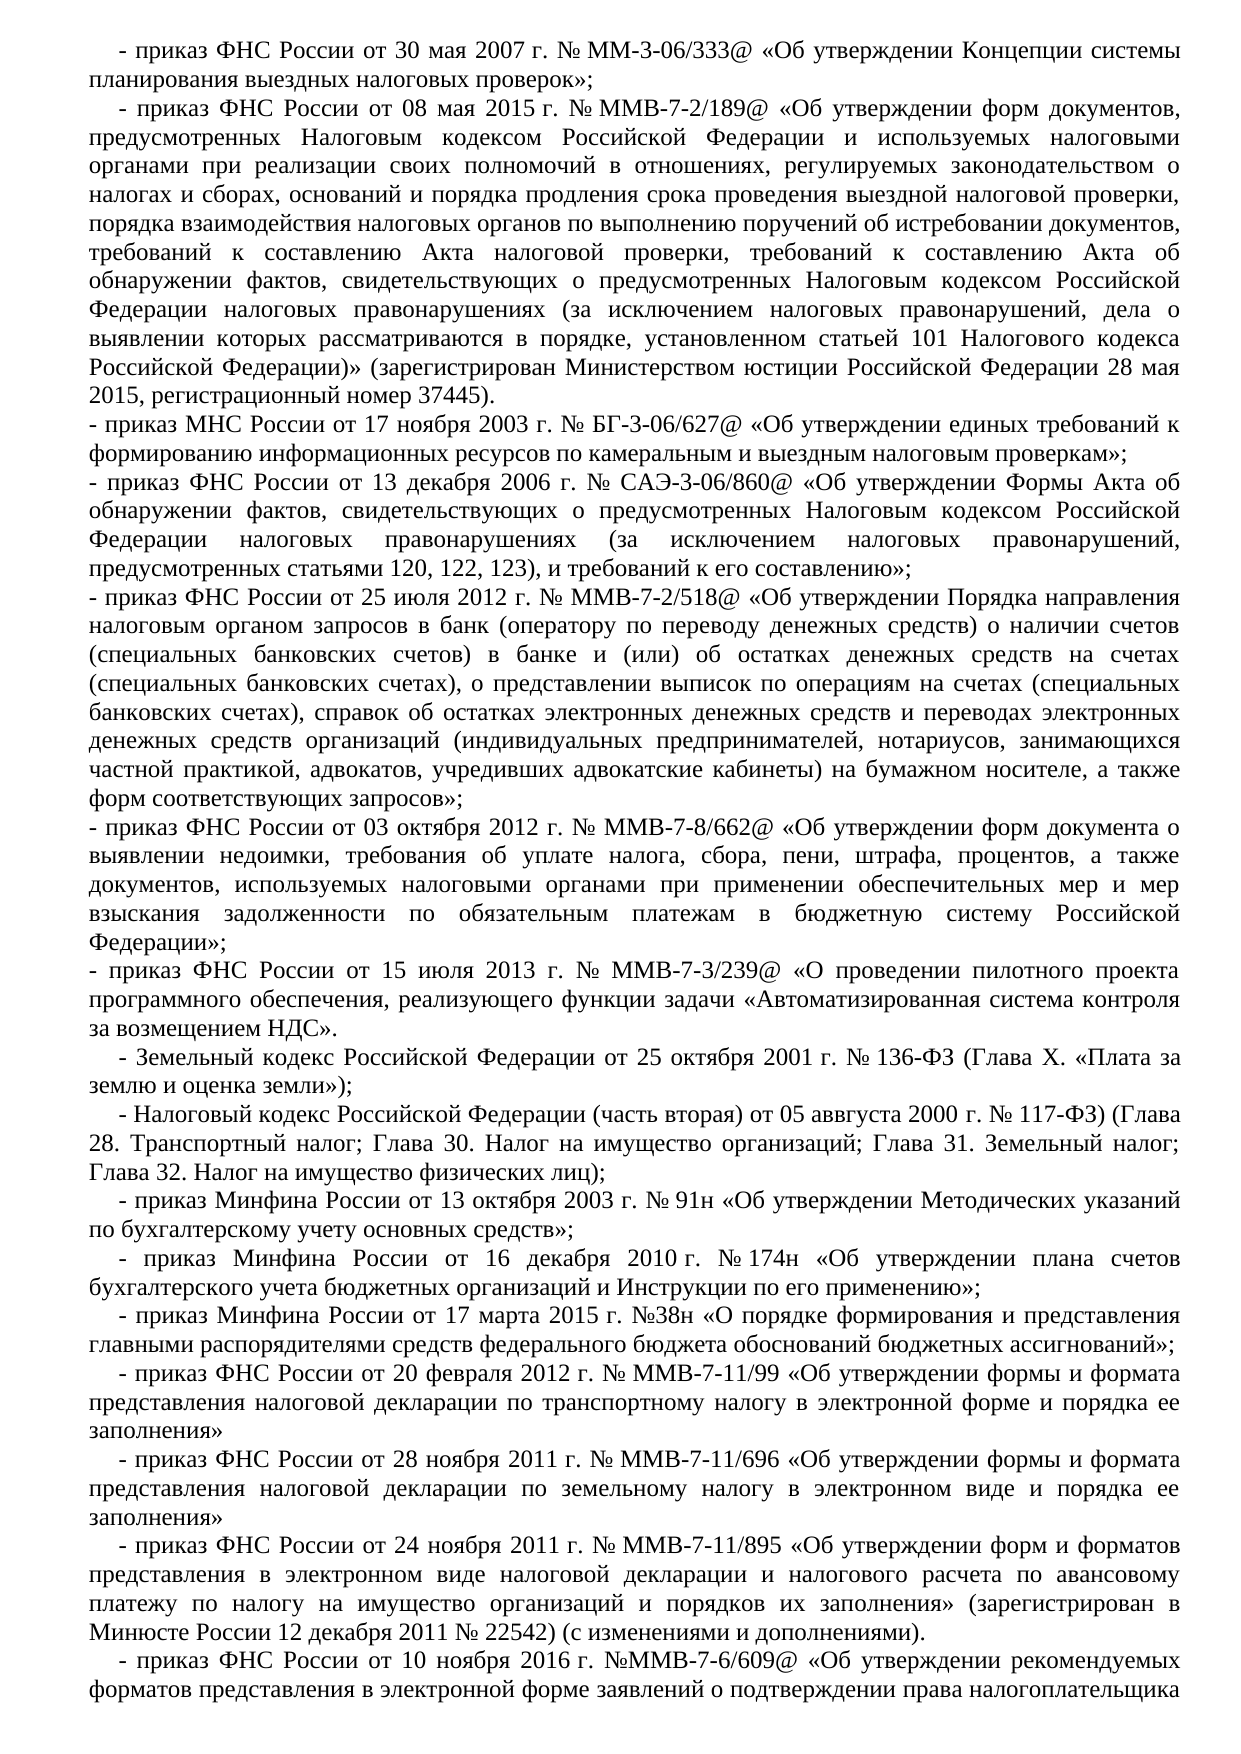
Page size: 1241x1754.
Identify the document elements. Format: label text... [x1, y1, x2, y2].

text - приказ ФНС России от 20 февраля 2012 г. № ММВ-7-11/99 «Об утверждении формы и формата представления налоговой декларации по транспортному налогу в электронной форме и порядка ее заполнения» [89, 1358, 1181, 1444]
text - приказ ФНС России от 24 ноября 2011 г. № ММВ-7-11/895 «Об утверждении форм и форматов представления в электронном виде налоговой декларации и налогового расчета по авансовому платежу по налогу на имущество организаций и порядков их заполнения» (зарегистрирован в Минюсте России 12 декабря 2011 № 22542) (с изменениями и дополнениями). [89, 1530, 1181, 1645]
text - приказ ФНС России от 08 мая 2015 г. № ММВ-7-2/189@ «Об утверждении форм документов, предусмотренных Налоговым кодексом Российской Федерации и используемых налоговыми органами при реализации своих полномочий в отношениях, регулируемых законодательством о налогах и сборах, оснований и порядка продления срока проведения выездной налоговой проверки, порядка взаимодействия налоговых органов по выполнению поручений об истребовании документов, требований к составлению Акта налоговой проверки, требований к составлению Акта об обнаружении фактов, свидетельствующих о предусмотренных Налоговым кодексом Российской Федерации налоговых правонарушениях (за исключением налоговых правонарушений, дела о выявлении которых рассматриваются в порядке, установленном статьей 101 Налогового кодекса Российской Федерации)» (зарегистрирован Министерством юстиции Российской Федерации 28 мая 2015, регистрационный номер 37445). [89, 93, 1181, 409]
text - приказ ФНС России от 15 июля 2013 г. № ММВ-7-3/239@ «О проведении пилотного проекта программного обеспечения, реализующего функции задачи «Автоматизированная система контроля за возмещением НДС». [89, 955, 1181, 1042]
text - приказ Минфина России от 13 октября 2003 г. № 91н «Об утверждении Методических указаний по бухгалтерскому учету основных средств»; [89, 1185, 1181, 1243]
text - приказ Минфина России от 16 декабря 2010 г. № 174н «Об утверждении плана счетов бухгалтерского учета бюджетных организаций и Инструкции по его применению»; [89, 1243, 1181, 1300]
text - приказ МНС России от 17 ноября 2003 г. № БГ-3-06/627@ «Об утверждении единых требований к формированию информационных ресурсов по камеральным и выездным налоговым проверкам»; [89, 409, 1181, 467]
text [89, 1645, 1181, 1703]
text - приказ Минфина России от 17 марта 2015 г. №38н «О порядке формирования и представления главными распорядителями средств федерального бюджета обоснований бюджетных ассигнований»; [89, 1300, 1181, 1358]
text - приказ ФНС России от 28 ноября 2011 г. № ММВ-7-11/696 «Об утверждении формы и формата представления налоговой декларации по земельному налогу в электронном виде и порядка ее заполнения» [89, 1444, 1181, 1530]
text - приказ ФНС России от 25 июля 2012 г. № ММВ-7-2/518@ «Об утверждении Порядка направления налоговым органом запросов в банк (оператору по переводу денежных средств) о наличии счетов (специальных банковских счетов) в банке и (или) об остатках денежных средств на счетах (специальных банковских счетах), о представлении выписок по операциям на счетах (специальных банковских счетах), справок об остатках электронных денежных средств и переводах электронных денежных средств организаций (индивидуальных предпринимателей, нотариусов, занимающихся частной практикой, адвокатов, учредивших адвокатские кабинеты) на бумажном носителе, а также форм соответствующих запросов»; [89, 582, 1181, 812]
text - приказ ФНС России от 30 мая 2007 г. № ММ-3-06/333@ «Об утверждении Концепции системы планирования выездных налоговых проверок»; [89, 35, 1181, 93]
text - Налоговый кодекс Российской Федерации (часть вторая) от 05 аввгуста 2000 г. № 117-ФЗ) (Глава 28. Транспортный налог; Глава 30. Налог на имущество организаций; Глава 31. Земельный налог; Глава 32. Налог на имущество физических лиц); [89, 1099, 1181, 1185]
text - Земельный кодекс Российской Федерации от 25 октября 2001 г. № 136-ФЗ (Глава X. «Плата за землю и оценка земли»); [89, 1042, 1181, 1099]
text - приказ ФНС России от 03 октября 2012 г. № ММВ-7-8/662@ «Об утверждении форм документа о выявлении недоимки, требования об уплате налога, сбора, пени, штрафа, процентов, а также документов, используемых налоговыми органами при применении обеспечительных мер и мер взыскания задолженности по обязательным платежам в бюджетную систему Российской Федерации»; [89, 812, 1181, 955]
text - приказ ФНС России от 13 декабря 2006 г. № САЭ-3-06/860@ «Об утверждении Формы Акта об обнаружении фактов, свидетельствующих о предусмотренных Налоговым кодексом Российской Федерации налоговых правонарушениях (за исключением налоговых правонарушений, предусмотренных статьями 120, 122, 123), и требований к его составлению»; [89, 467, 1181, 582]
